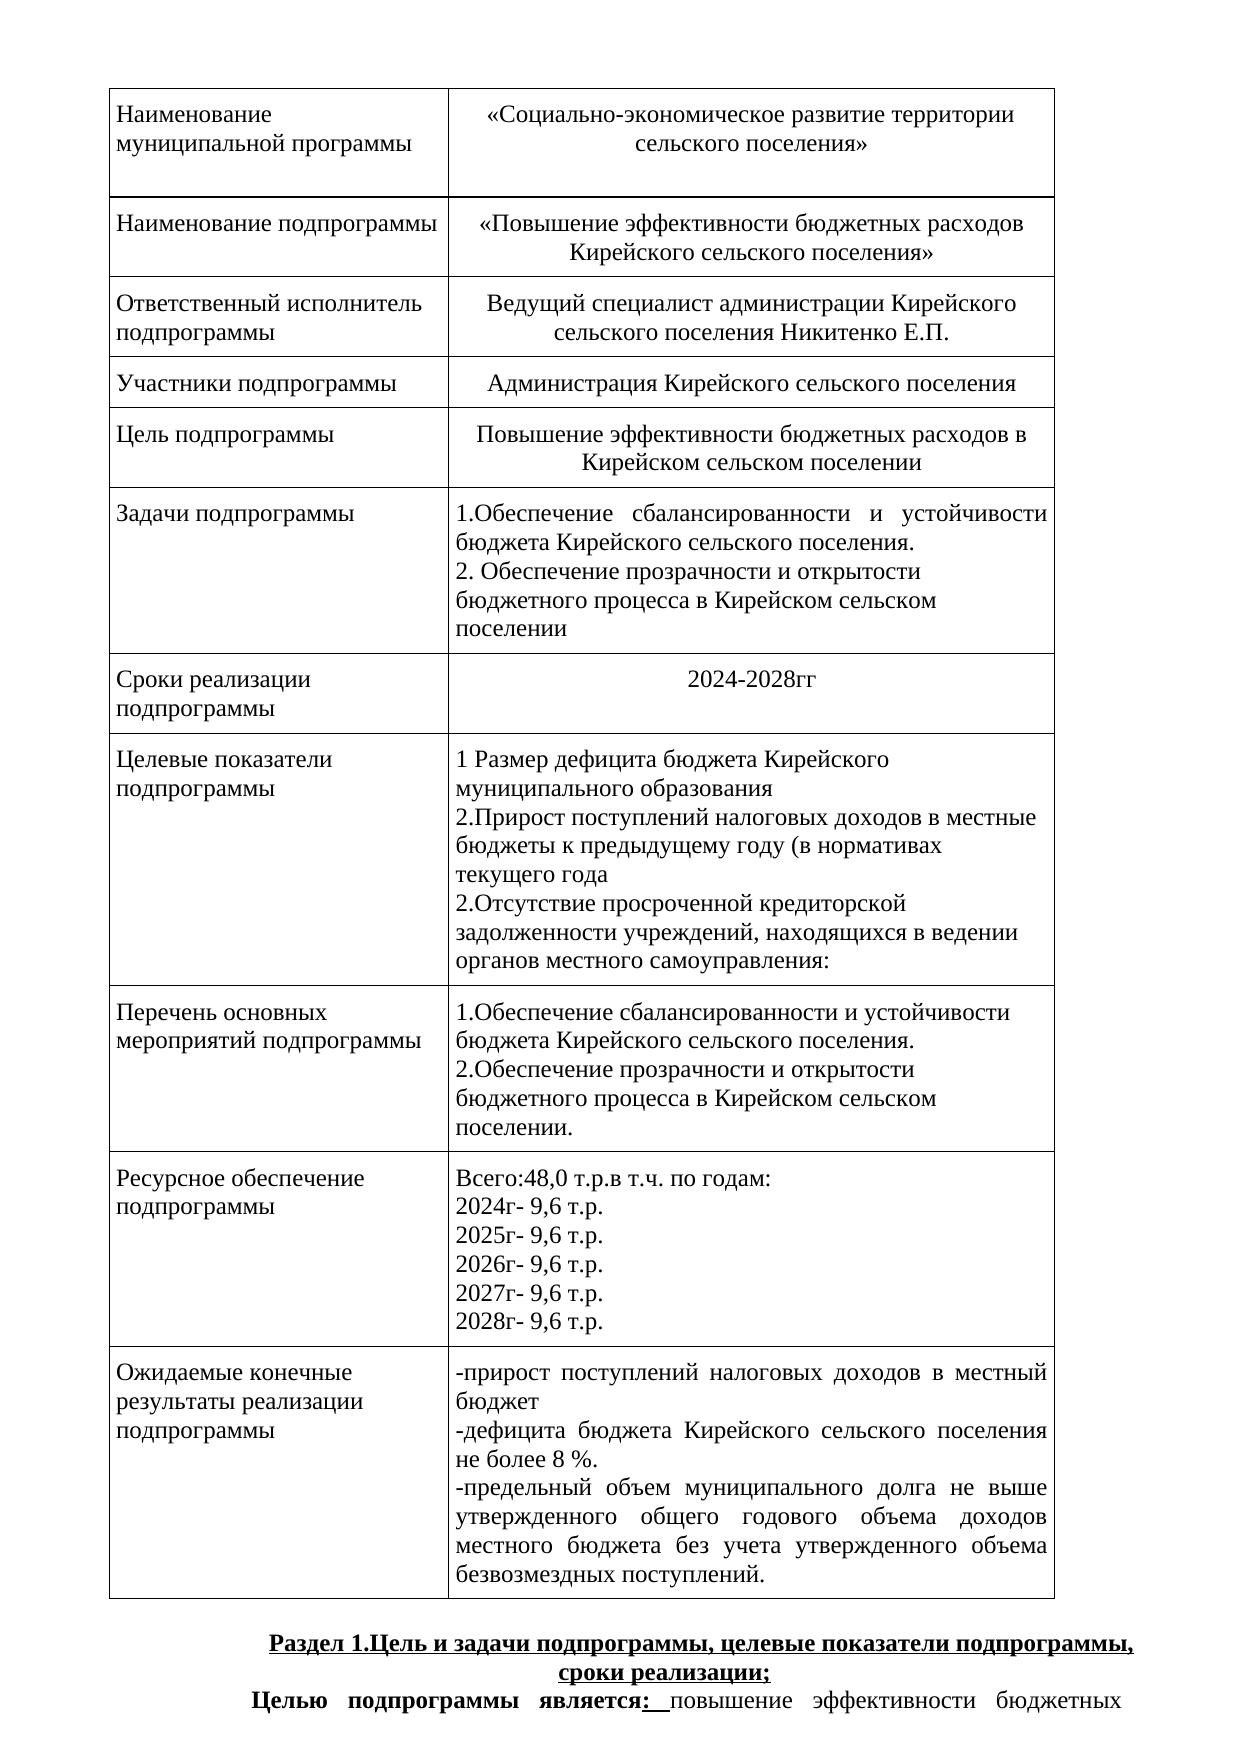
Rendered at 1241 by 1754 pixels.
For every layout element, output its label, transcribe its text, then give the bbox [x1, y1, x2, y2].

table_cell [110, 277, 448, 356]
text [177, 1685, 1122, 1714]
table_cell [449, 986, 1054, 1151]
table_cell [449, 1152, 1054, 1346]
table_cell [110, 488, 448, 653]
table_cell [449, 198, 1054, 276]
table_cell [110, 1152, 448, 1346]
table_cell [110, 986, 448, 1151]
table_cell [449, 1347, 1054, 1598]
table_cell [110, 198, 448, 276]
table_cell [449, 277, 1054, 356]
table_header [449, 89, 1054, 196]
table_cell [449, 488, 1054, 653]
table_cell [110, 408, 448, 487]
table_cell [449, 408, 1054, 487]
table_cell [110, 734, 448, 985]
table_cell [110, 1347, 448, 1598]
text Раздел 1.Цель и задачи подпрограммы, целевые показатели подпрограммы, сроки реализации; [177, 1628, 1152, 1685]
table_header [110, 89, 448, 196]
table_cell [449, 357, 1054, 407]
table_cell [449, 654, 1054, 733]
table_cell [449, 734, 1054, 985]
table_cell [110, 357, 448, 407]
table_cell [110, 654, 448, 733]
